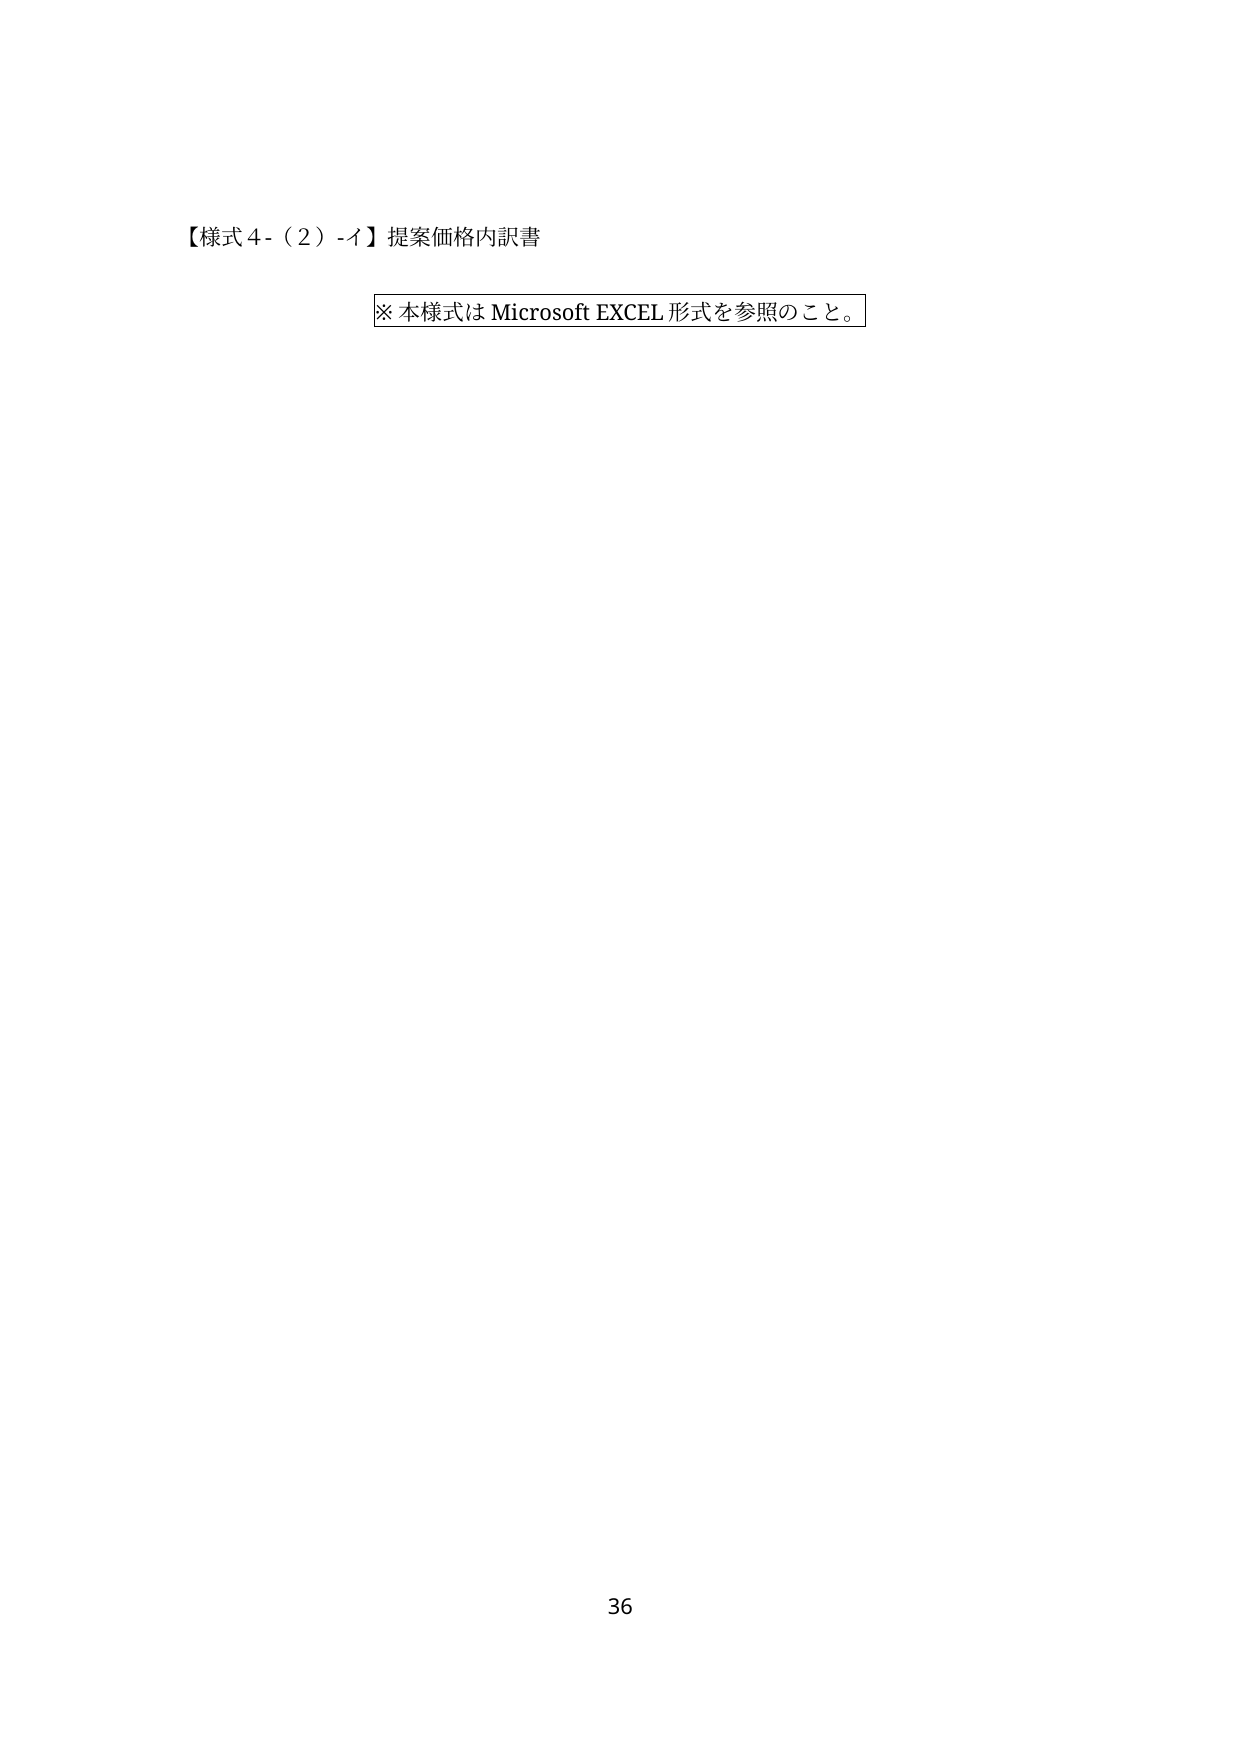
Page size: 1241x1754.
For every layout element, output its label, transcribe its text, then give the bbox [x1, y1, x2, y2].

subtitle 【様式４-（２）-イ】提案価格内訳書 [177, 217, 1063, 254]
text ※ 本様式はMicrosoft EXCEL形式を参照のこと。 [177, 292, 1063, 329]
